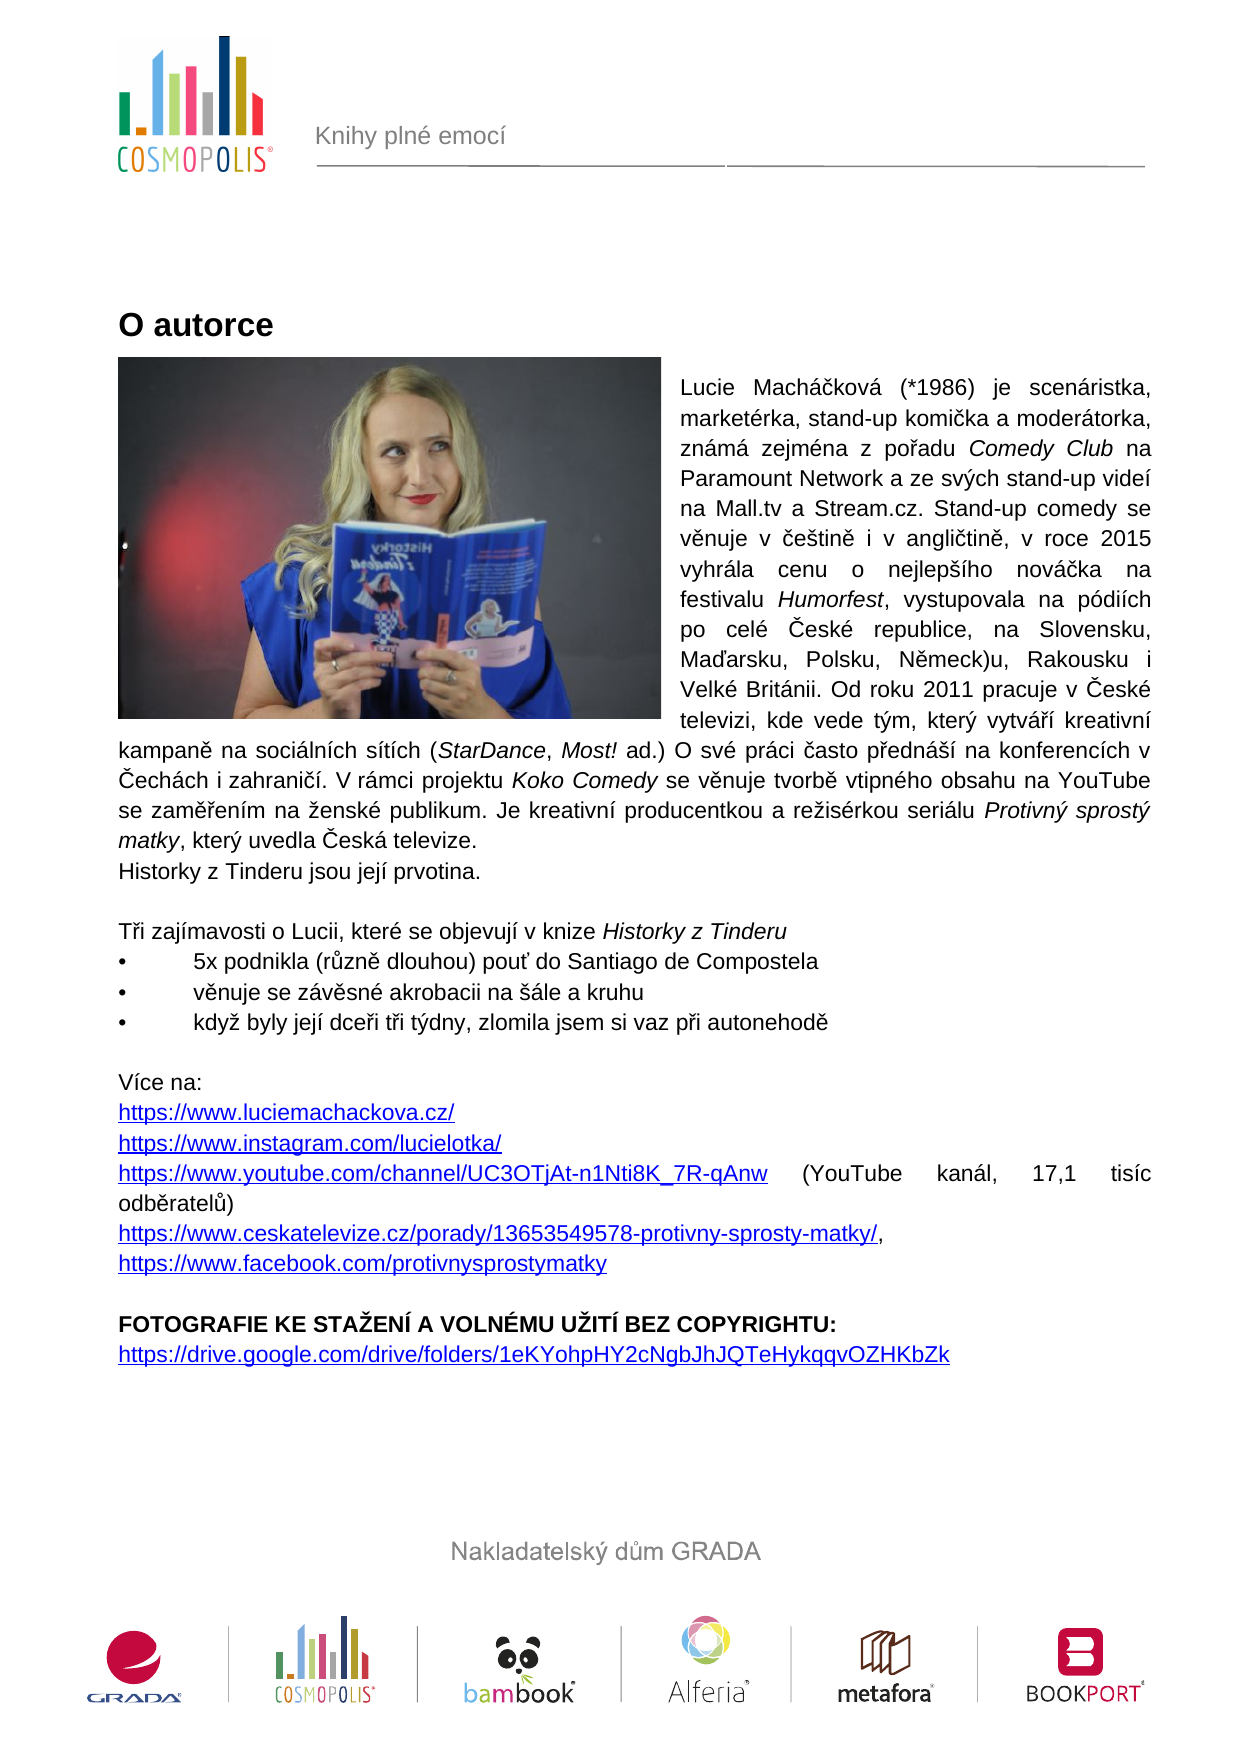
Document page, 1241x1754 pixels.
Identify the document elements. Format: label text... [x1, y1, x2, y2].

text Více na: [118, 1069, 1152, 1095]
text • 5x podnikla (různě dlouhou) pouť do Santiago de Compostela [118, 948, 1152, 974]
text FOTOGRAFIE KE STAŽENÍ A VOLNÉMU UŽITÍ BEZ COPYRIGHTU: https://drive.google.com/drive/folders/1eKYohpHY2cNgbJhJQTeHykqqvOZHKbZk [118, 1311, 1152, 1367]
picture [118, 357, 662, 719]
text https://www.youtube.com/channel/UC3OTjAt-n1Nti8K_7R-qAnw (YouTube kanál, 17,1 tisíc odběratelů) [118, 1160, 1152, 1216]
text https://www.instagram.com/lucielotka/ [118, 1129, 1152, 1156]
text • věnuje se závěsné akrobacii na šále a kruhu [118, 978, 1152, 1005]
text • když byly její dceři tři týdny, zlomila jsem si vaz při autonehodě [118, 1009, 1152, 1035]
text https://www.ceskatelevize.cz/porady/13653549578-protivny-sprosty-matky/, https://www.facebook.com/protivnysprostymatky [118, 1220, 1152, 1277]
text https://www.luciemachackova.cz/ [118, 1099, 1152, 1126]
text O autorce [118, 305, 1152, 343]
text Tři zajímavosti o Lucii, které se objevují v knize Historky z Tinderu [118, 918, 1152, 944]
picture [118, 36, 273, 172]
text Historky z Tinderu jsou její prvotina. [118, 858, 1152, 884]
